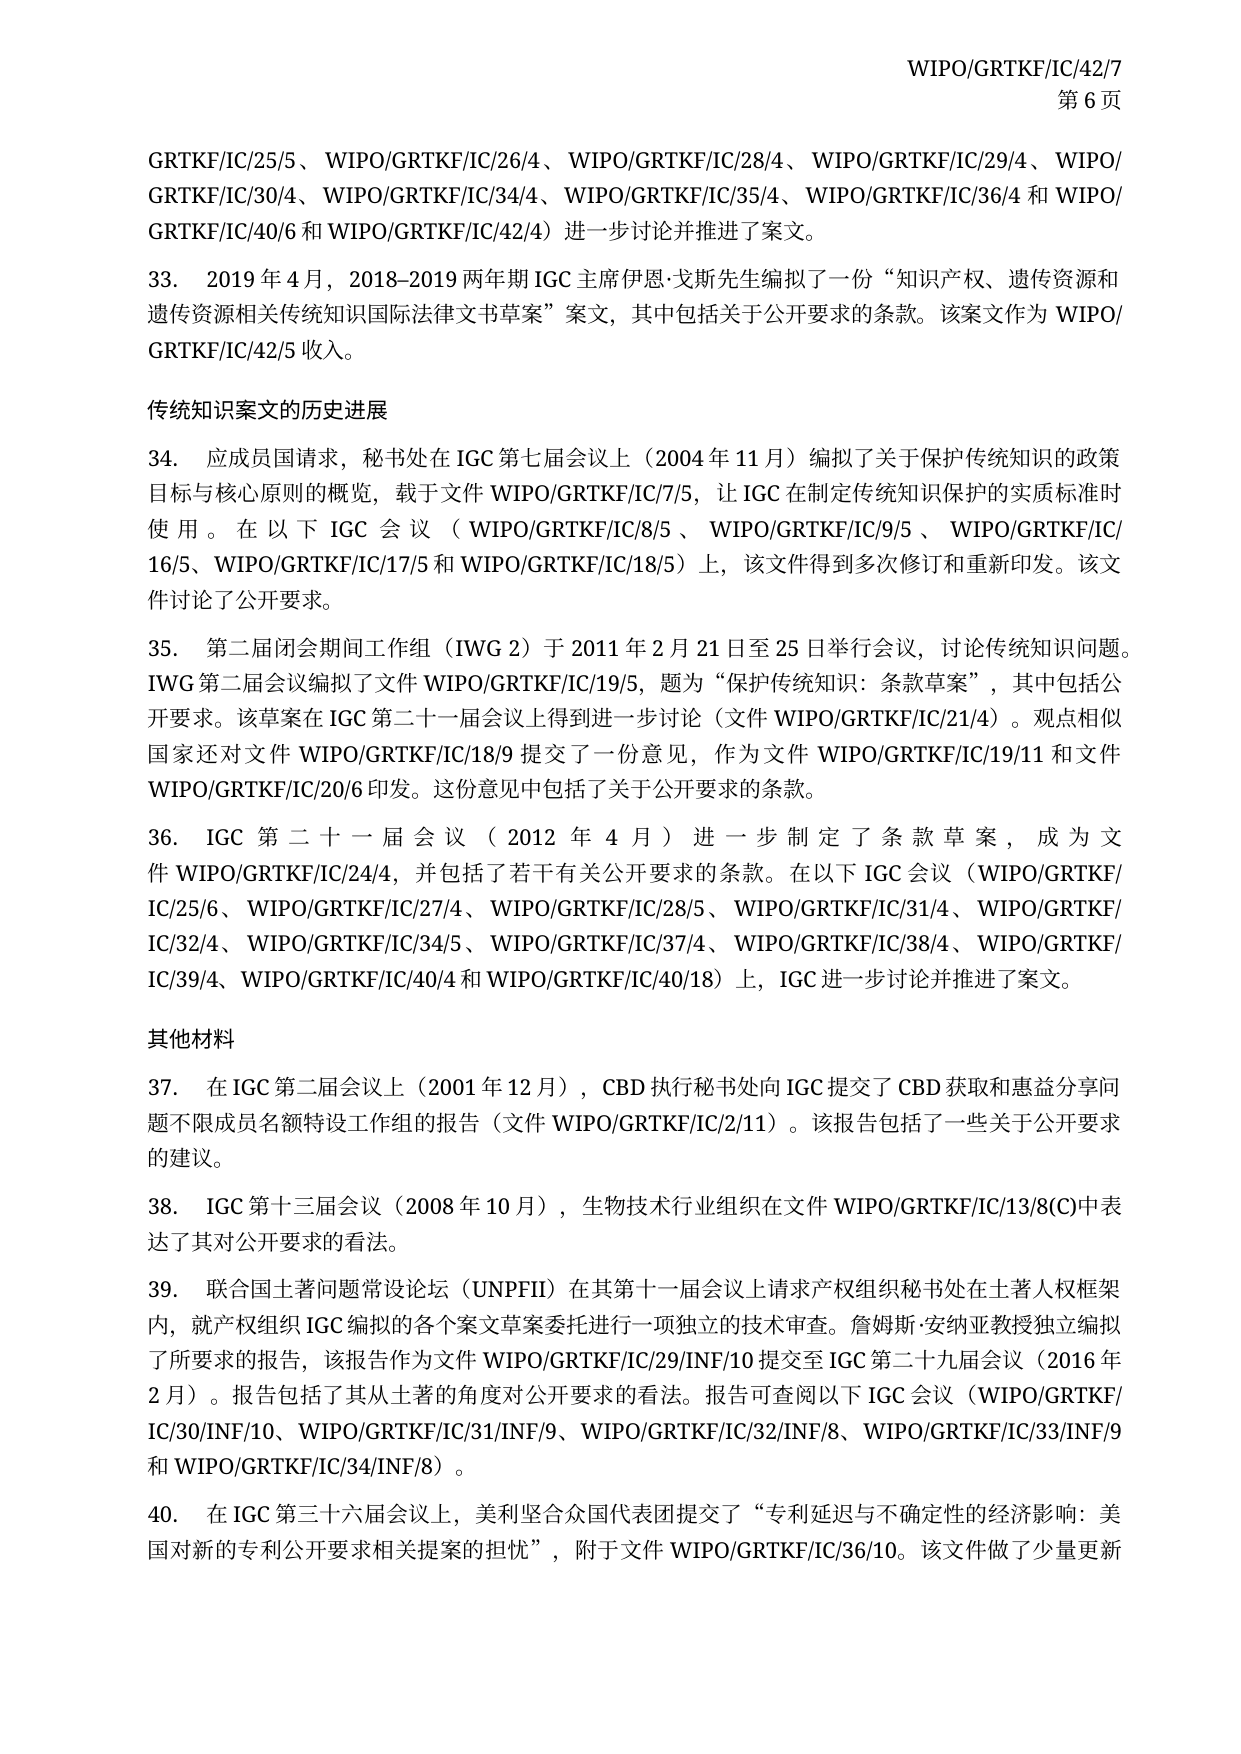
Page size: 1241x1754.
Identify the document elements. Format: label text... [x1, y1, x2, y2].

text . 联合国土著问题常设论坛（UNPFII）在其第十一届会议上请求产权组织秘书处在土著人权框架内，就产权组织IGC编拟的各个案文草案委托进行一项独立的技术审查。詹姆斯·安纳亚教授独立编拟了所要求的报告，该报告作为文件WIPO/GRTKF/IC/29/INF/10提交至IGC第二十九届会议（2016年2月）。报告包括了其从土著的角度对公开要求的看法。报告可查阅以下IGC会议（WIPO/GRTKF/IC/30/INF/10、WIPO/GRTKF/IC/31/INF/9、WIPO/GRTKF/IC/32/INF/8、WIPO/GRTKF/IC/‌33/INF/9和WIPO/GRTKF/IC/34/INF/8）。 [148, 1269, 1122, 1481]
text . IGC第二十一届会议（2012年4月）进一步制定了条款草案，成为文件WIPO/GRTKF/IC/24/4，并包括了若干有关公开要求的条款。在以下IGC会议（WIPO/GRTKF/IC/25/6、WIPO/GRTKF/IC/27/4、WIPO/GRTKF/IC/28/5、WIPO/GRTKF/IC/31/4、WIPO/GRTKF/IC/32/4、WIPO/GRTKF/IC/34/5、WIPO/‌GRTKF/IC/37/4、WIPO/GRTKF/IC/38/4、WIPO/GRTKF/IC/39/4、WIPO/GRTKF/IC/40/4和WIPO/GRTKF/‌IC/40/18）上，IGC进一步讨论并推进了案文。 [148, 817, 1122, 994]
text . 第二届闭会期间工作组（IWG 2）于2011年2月21日至25日举行会议，讨论传统知识问题。IWG第二届会议编拟了文件WIPO/GRTKF/IC/19/5，题为“保护传统知识：条款草案”，其中包括公开要求。该草案在IGC第二十一届会议上得到进一步讨论（文件WIPO/GRTKF/IC/21/4）。观点相似国家还对文件WIPO/GRTKF/IC/18/9提交了一份意见，作为文件WIPO/GRTKF/IC/19/11和文件WIPO/GRTKF/IC/20/6印发。这份意见中包括了关于公开要求的条款。 [148, 627, 1122, 804]
text 传统知识案文的历史进展 [148, 389, 1122, 425]
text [148, 1494, 1122, 1564]
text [148, 139, 1122, 246]
text . 在IGC第二届会议上（2001年12月），CBD执行秘书处向IGC提交了CBD获取和惠益分享问题不限成员名额特设工作组的报告（文件WIPO/GRTKF/IC/2/11）。该报告包括了一些关于公开要求的建‍议。 [148, 1067, 1122, 1173]
text . 2019年4月，2018–2019两年期IGC主席伊恩·戈斯先生编拟了一份“知识产权、遗传资源和遗传资源相关传统知识国际法律文书草案”案文，其中包括关于公开要求的条款。该案文作为WIPO/‌GRTKF/IC/42/5收入。 [148, 258, 1122, 364]
text . IGC第十三届会议（2008年10月），生物技术行业组织在文件WIPO/GRTKF/IC/13/8(C)中表达了其对公开要求的看法。 [148, 1185, 1122, 1256]
text . 应成员国请求，秘书处在IGC第七届会议上（2004年11月）编拟了关于保护传统知识的政策目标与核心原则的概览，载于文件WIPO/GRTKF/IC/7/5，让IGC在制定传统知识保护的实质标准时使用。在以下IGC会议（WIPO/GRTKF/IC/8/5、WIPO/GRTKF/IC/9/5、WIPO/GRTKF/IC/16/5、WIPO/GRTKF/‌IC/17/5和WIPO/GRTKF/IC/18/5）上，该文件得到多次修订和重新印发。该文件讨论了公开要求。 [148, 437, 1122, 614]
text 其他材料 [148, 1019, 1122, 1054]
